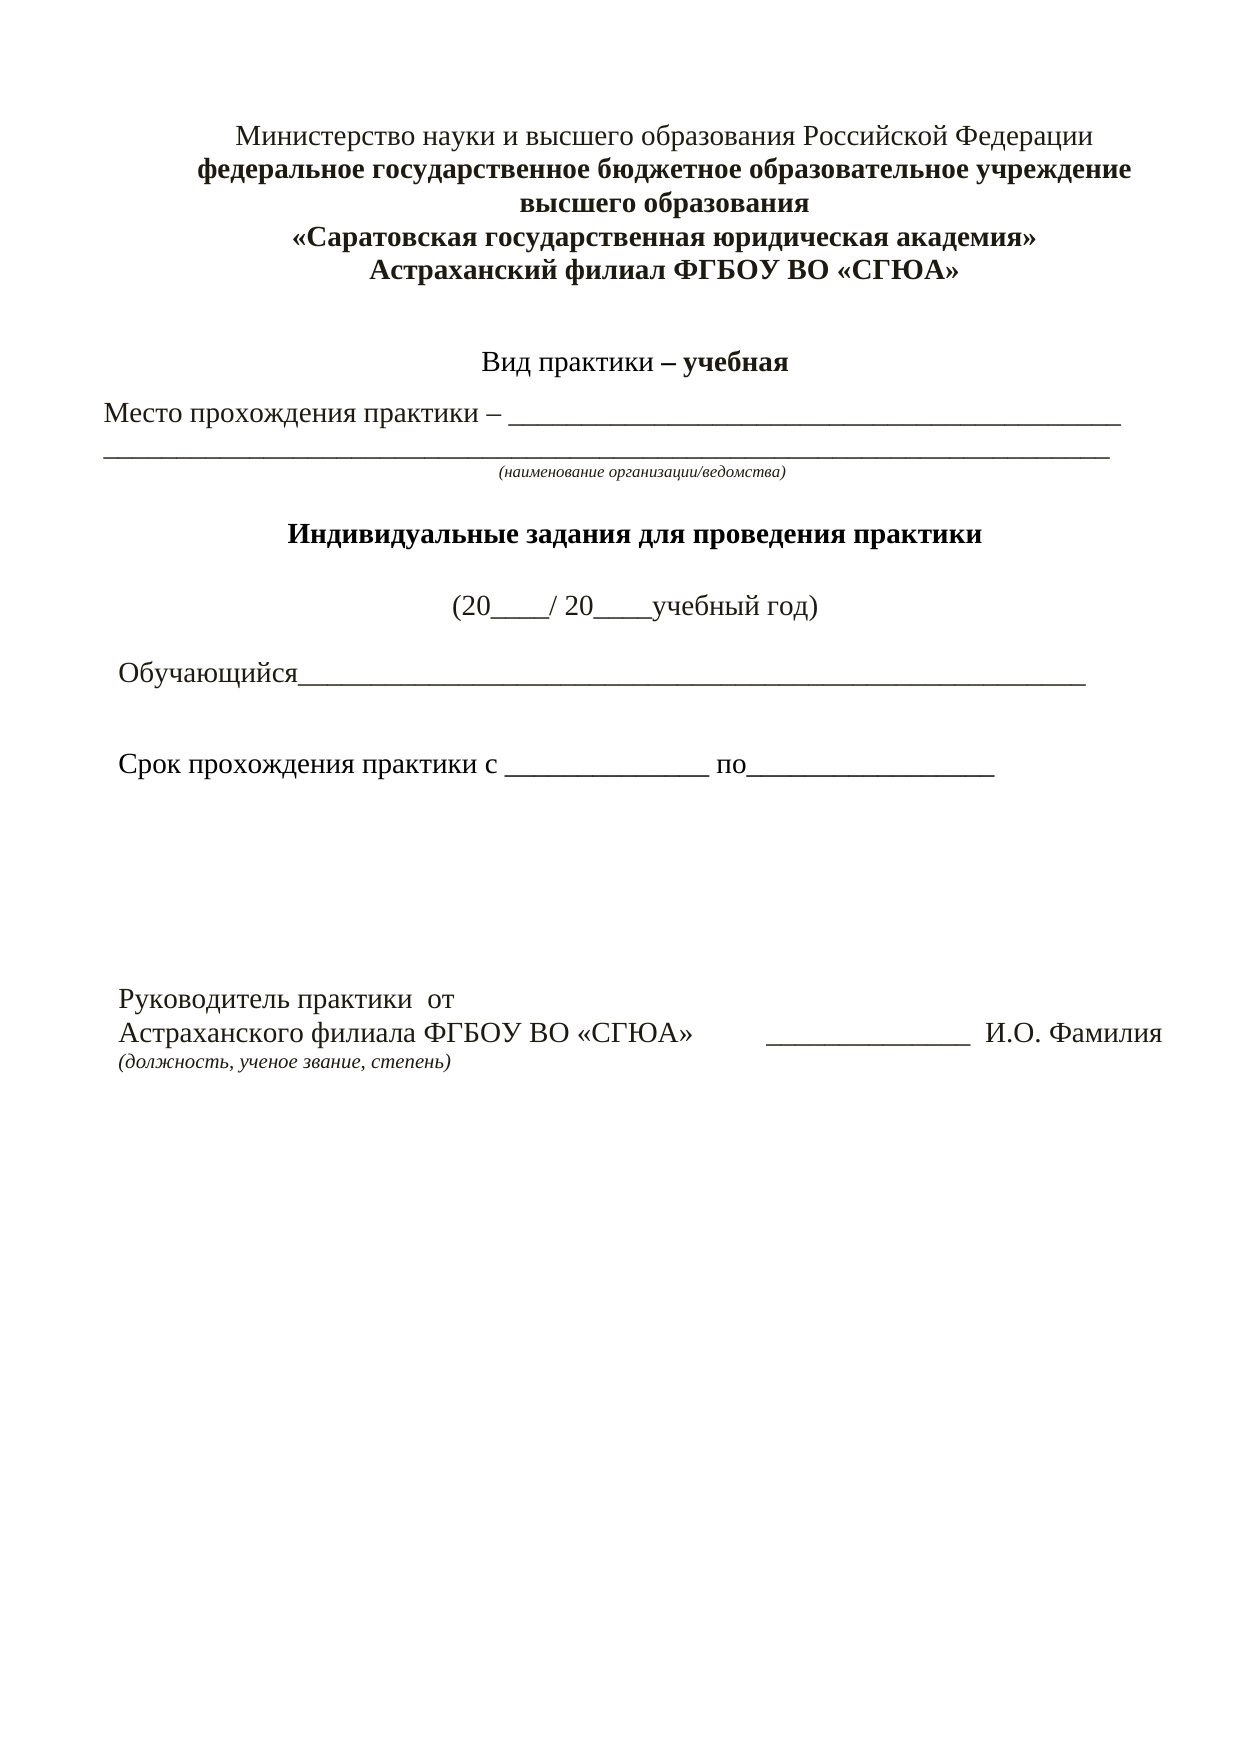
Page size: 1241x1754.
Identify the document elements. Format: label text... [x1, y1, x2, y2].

text «Саратовская государственная юридическая академия» [177, 219, 1152, 252]
text (20____/ 20____учебный год) [118, 588, 1152, 622]
text (должность, ученое звание, степень) [118, 1048, 1166, 1073]
text Астраханского филиала ФГБОУ ВО «СГЮА» ______________ И.О. Фамилия [118, 1015, 1166, 1048]
text высшего образования [177, 185, 1152, 219]
text Срок прохождения практики с ______________ по_________________ [118, 746, 1152, 780]
text Руководитель практики от [118, 981, 1166, 1015]
text Индивидуальные задания для проведения практики [118, 516, 1152, 550]
text Обучающийся______________________________________________________ [118, 655, 1152, 689]
text (наименование организации/ведомства) [118, 462, 1152, 495]
text Вид практики – учебная [118, 344, 1152, 378]
text Министерство науки и высшего образования Российской Федерации [177, 118, 1152, 152]
text _____________________________________________________________________ [103, 428, 1152, 462]
text Астраханский филиал ФГБОУ ВО «СГЮА» [177, 252, 1152, 286]
text федеральное государственное бюджетное образовательное учреждение [177, 152, 1152, 185]
text Место прохождения практики – __________________________________________ [103, 395, 1152, 428]
